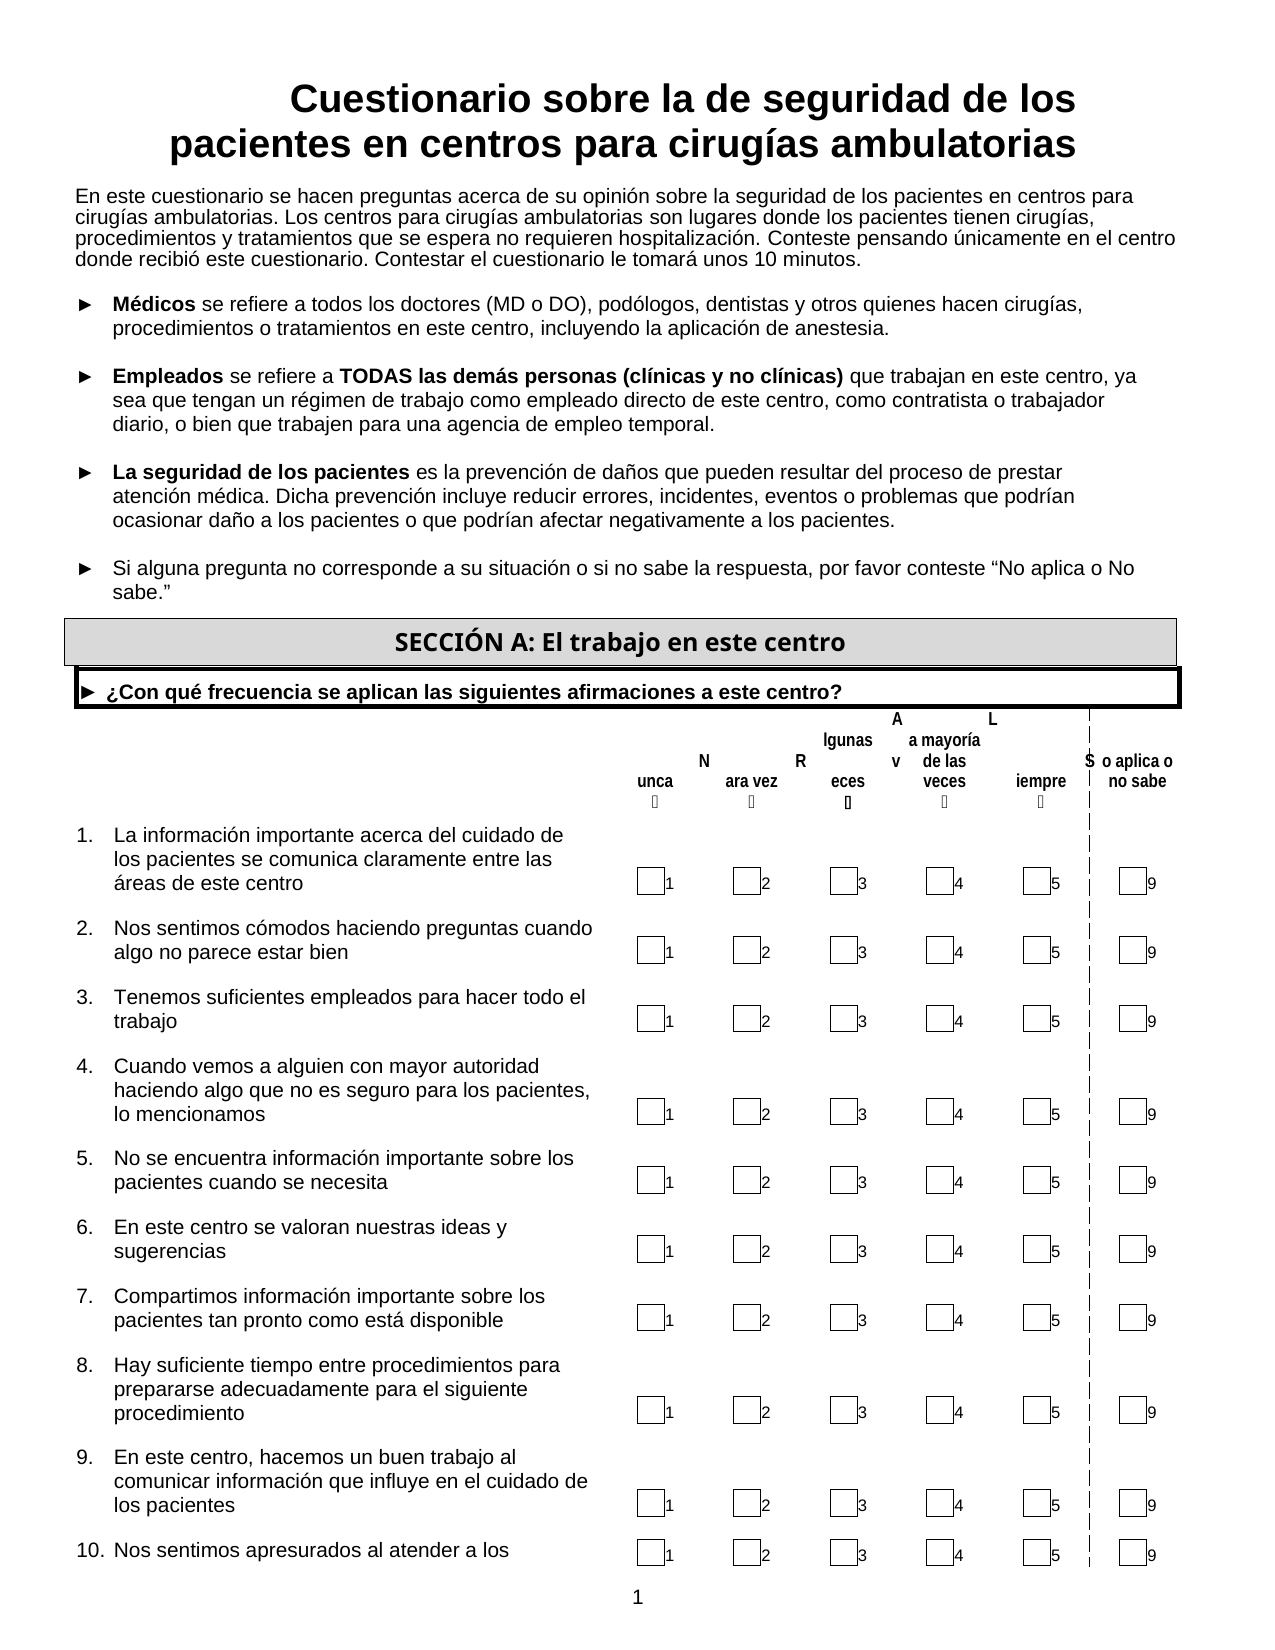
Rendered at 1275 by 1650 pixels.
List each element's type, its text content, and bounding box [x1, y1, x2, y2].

list ► Si alguna pregunta no corresponde a su situación o si no sabe la respuesta, por favor conteste “No aplica o No sabe.” [75, 556, 1138, 603]
text ► Empleados se refiere a TODAS las demás personas (clínicas y no clínicas) que trabajan en este centro, ya sea que tengan un régimen de trabajo como empleado directo de este centro, como contratista o trabajador diario, o bien que trabajen para una agencia de empleo temporal. [75, 364, 1138, 436]
text ► La seguridad de los pacientes es la prevención de daños que pueden resultar del proceso de prestar atención médica. Dicha prevención incluye reducir errores, incidentes, eventos o problemas que podrían ocasionar daño a los pacientes o que podrían afectar negativamente a los pacientes. [75, 460, 1138, 532]
text ► Médicos se refiere a todos los doctores (MD o DO), podólogos, dentistas y otros quienes hacen cirugías, procedimientos o tratamientos en este centro, incluyendo la aplicación de anestesia. [75, 292, 1138, 340]
table_cell [63, 665, 1179, 1567]
text En este cuestionario se hacen preguntas acerca de su opinión sobre la seguridad de los pacientes en centros para cirugías ambulatorias. Los centros para cirugías ambulatorias son lugares donde los pacientes tienen cirugías, procedimientos y tratamientos que se espera no requieren hospitalización. Conteste pensando únicamente en el centro donde recibió este cuestionario. Contestar el cuestionario le tomará unos 10 minutos. [75, 187, 1200, 270]
table_header SECCIÓN A: El trabajo en este centro [65, 619, 1176, 665]
text Cuestionario sobre la de seguridad de los pacientes en centros para cirugías ambulatorias [75, 75, 1171, 166]
